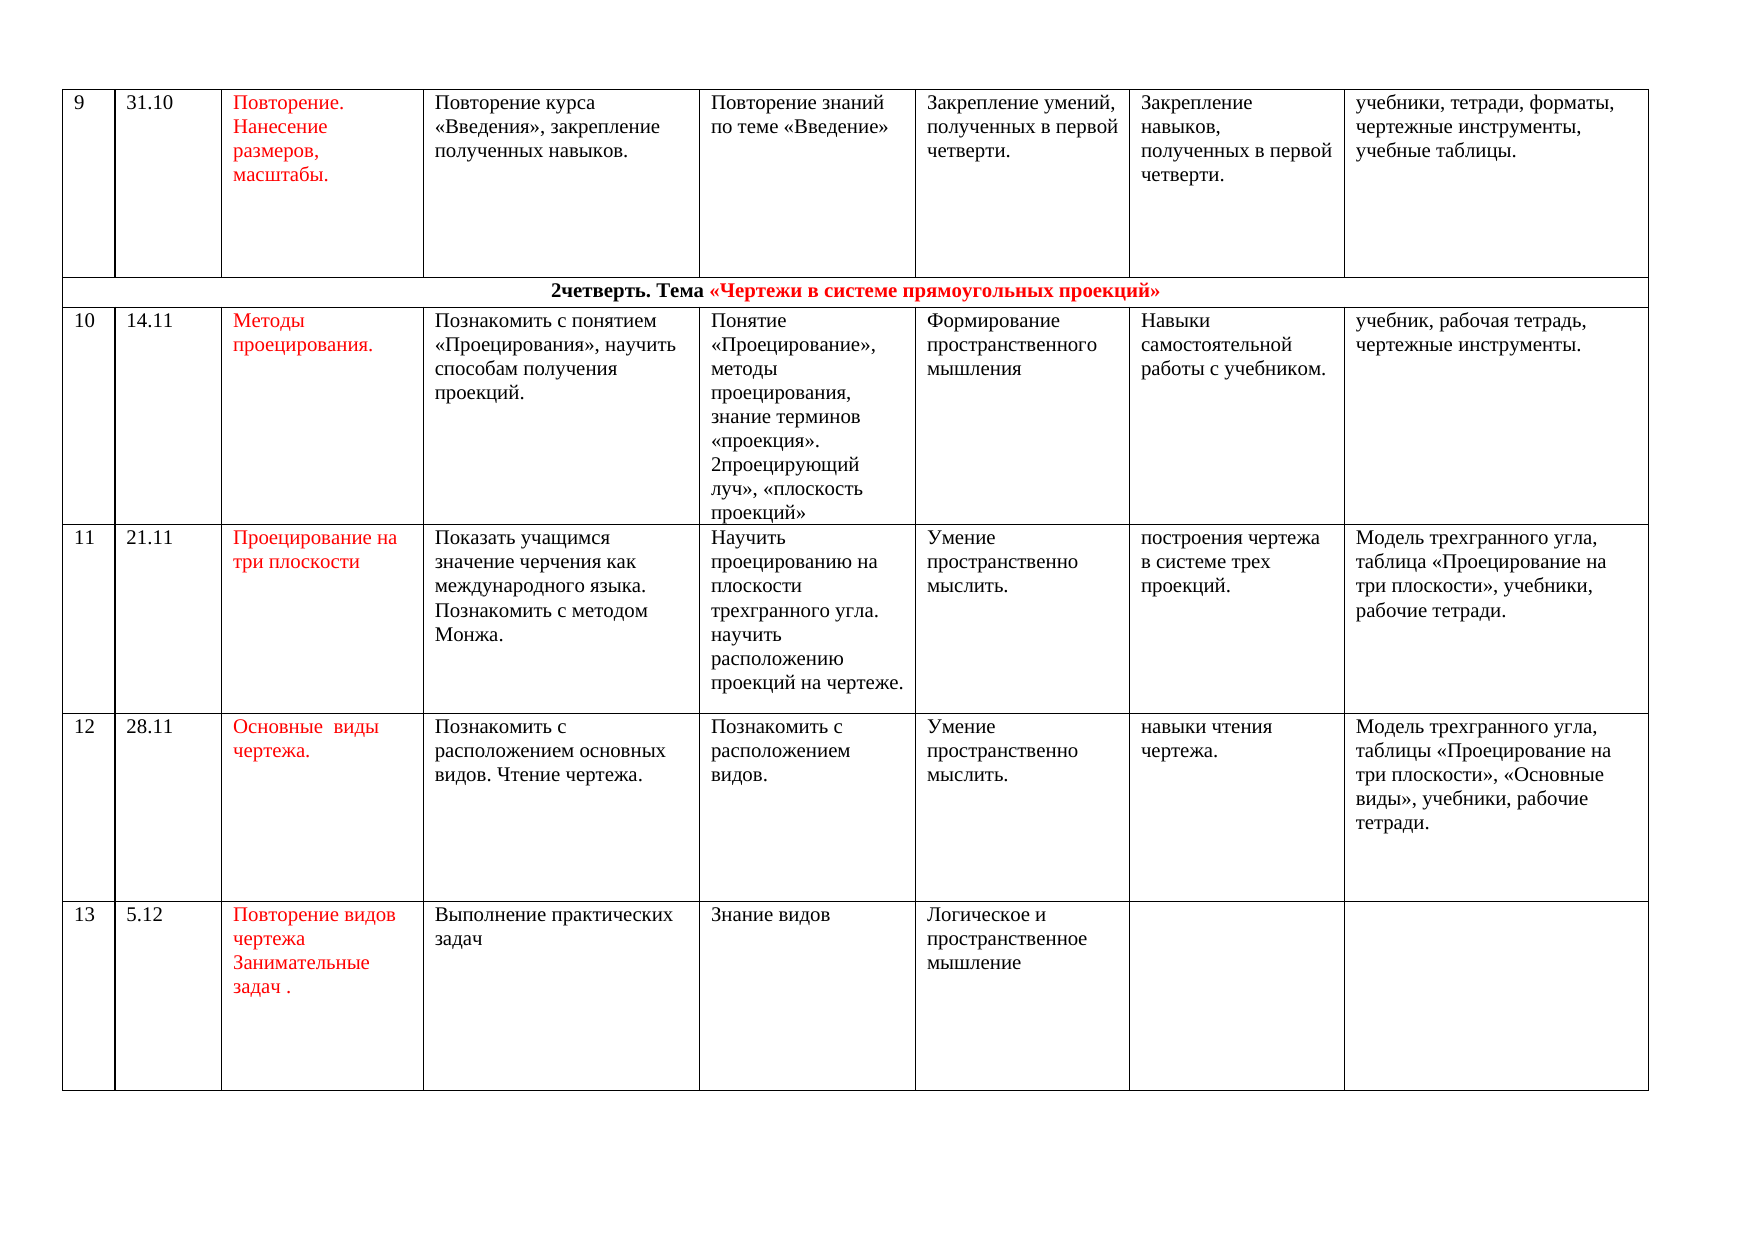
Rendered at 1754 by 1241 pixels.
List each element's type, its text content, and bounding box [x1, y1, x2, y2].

table_cell Навыки самостоятельной работы с учебником. [1130, 308, 1344, 524]
table_cell 12 [63, 714, 114, 901]
table_cell Модель трехгранного угла, таблица «Проецирование на три плоскости», учебники, рабочие тетради. [1345, 525, 1648, 713]
table_cell 13 [63, 902, 114, 1089]
table_cell [1345, 902, 1648, 1089]
table_cell Логическое и пространственное мышление [916, 902, 1129, 1089]
table_cell 28.11 [116, 714, 221, 901]
table_cell Умение пространственно мыслить. [916, 714, 1129, 901]
table_cell Основные виды чертежа. [222, 714, 423, 901]
table_cell Понятие «Проецирование», методы проецирования, знание терминов «проекция». 2проецирующий луч», «плоскость проекций» [700, 308, 915, 524]
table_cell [424, 90, 699, 277]
table_cell Повторение. Нанесение размеров, масштабы. [222, 90, 423, 277]
table_cell построения чертежа в системе трех проекций. [1130, 525, 1344, 713]
table_cell 5.12 [116, 902, 221, 1089]
table_cell Модель трехгранного угла, таблицы «Проецирование на три плоскости», «Основные виды», учебники, рабочие тетради. [1345, 714, 1648, 901]
table_cell навыки чтения чертежа. [1130, 714, 1344, 901]
table_cell 2четверть. Тема «Чертежи в системе прямоугольных проекций» [63, 278, 1648, 307]
table_cell Научить проецированию на плоскости трехгранного угла. научить расположению проекций на чертеже. [700, 525, 915, 713]
table_cell 31.10 [116, 90, 221, 277]
table_cell Проецирование на три плоскости [222, 525, 423, 713]
table_cell Выполнение практических задач [424, 902, 699, 1089]
table_cell Формирование пространственного мышления [916, 308, 1129, 524]
table_cell 14.11 [116, 308, 221, 524]
table_cell [1130, 902, 1344, 1089]
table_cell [916, 90, 1129, 277]
table_cell учебник, рабочая тетрадь, чертежные инструменты. [1345, 308, 1648, 524]
table_cell Методы проецирования. [222, 308, 423, 524]
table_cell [1345, 90, 1648, 277]
table_cell Умение пространственно мыслить. [916, 525, 1129, 713]
table_cell Показать учащимся значение черчения как международного языка. Познакомить с методом Монжа. [424, 525, 699, 713]
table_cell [1130, 90, 1344, 277]
table_cell Повторение видов чертежа Занимательные задач . [222, 902, 423, 1089]
table_cell Знание видов [700, 902, 915, 1089]
table_cell 21.11 [116, 525, 221, 713]
table_cell 11 [63, 525, 114, 713]
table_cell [700, 90, 915, 277]
table_cell Познакомить с понятием «Проецирования», научить способам получения проекций. [424, 308, 699, 524]
table_cell 9 [63, 90, 114, 277]
table_cell Познакомить с расположением основных видов. Чтение чертежа. [424, 714, 699, 901]
table_cell 10 [63, 308, 114, 524]
table_cell Познакомить с расположением видов. [700, 714, 915, 901]
